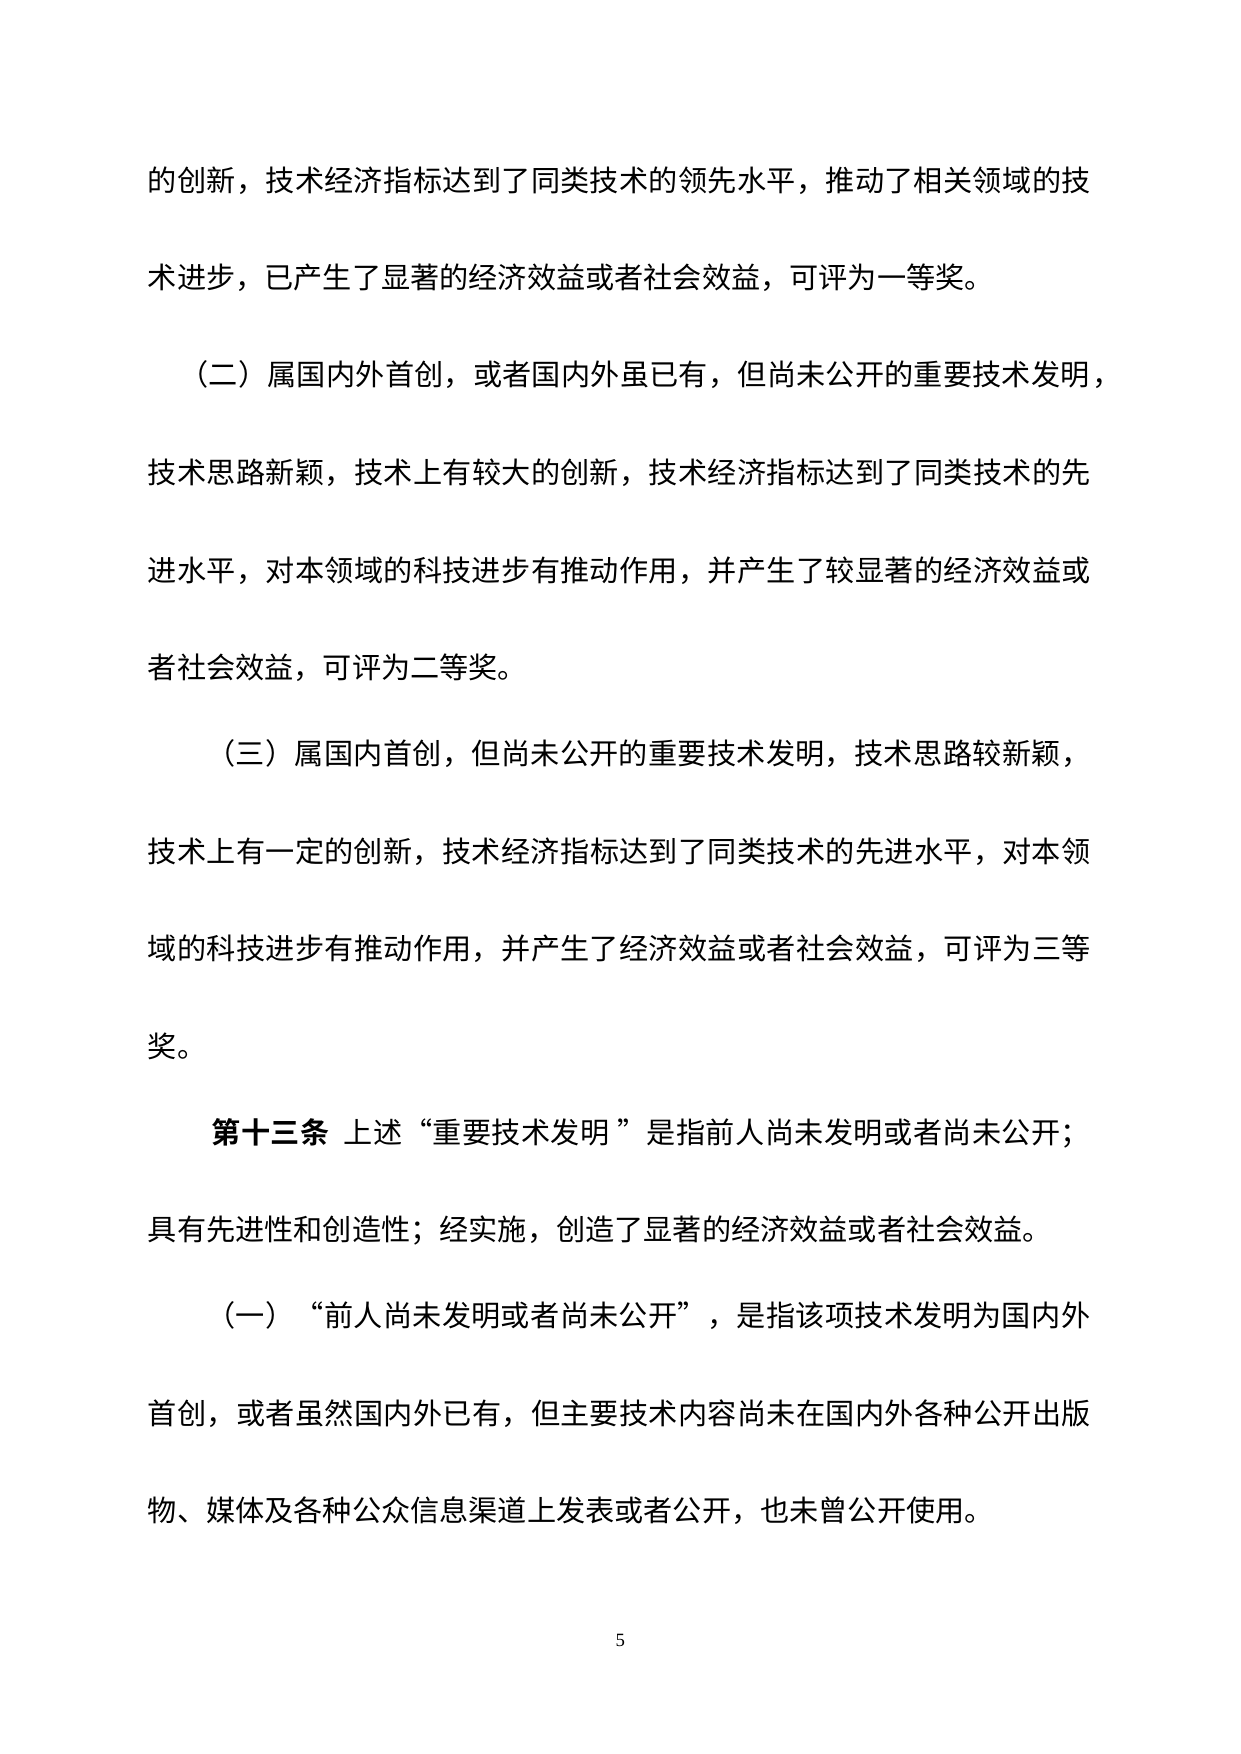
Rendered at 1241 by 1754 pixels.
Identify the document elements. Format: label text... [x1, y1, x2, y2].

text （三）属国内首创，但尚未公开的重要技术发明，技术思路较新颖，技术上有一定的创新，技术经济指标达到了同类技术的先进水平，对本领域的科技进步有推动作用，并产生了经济效益或者社会效益，可评为三等奖。 [148, 719, 1092, 1077]
text 第十三条 上述“重要技术发明 ”是指前人尚未发明或者尚未公开；具有先进性和创造性；经实施，创造了显著的经济效益或者社会效益。 [148, 1098, 1092, 1261]
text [148, 146, 1092, 698]
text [148, 1282, 1092, 1542]
